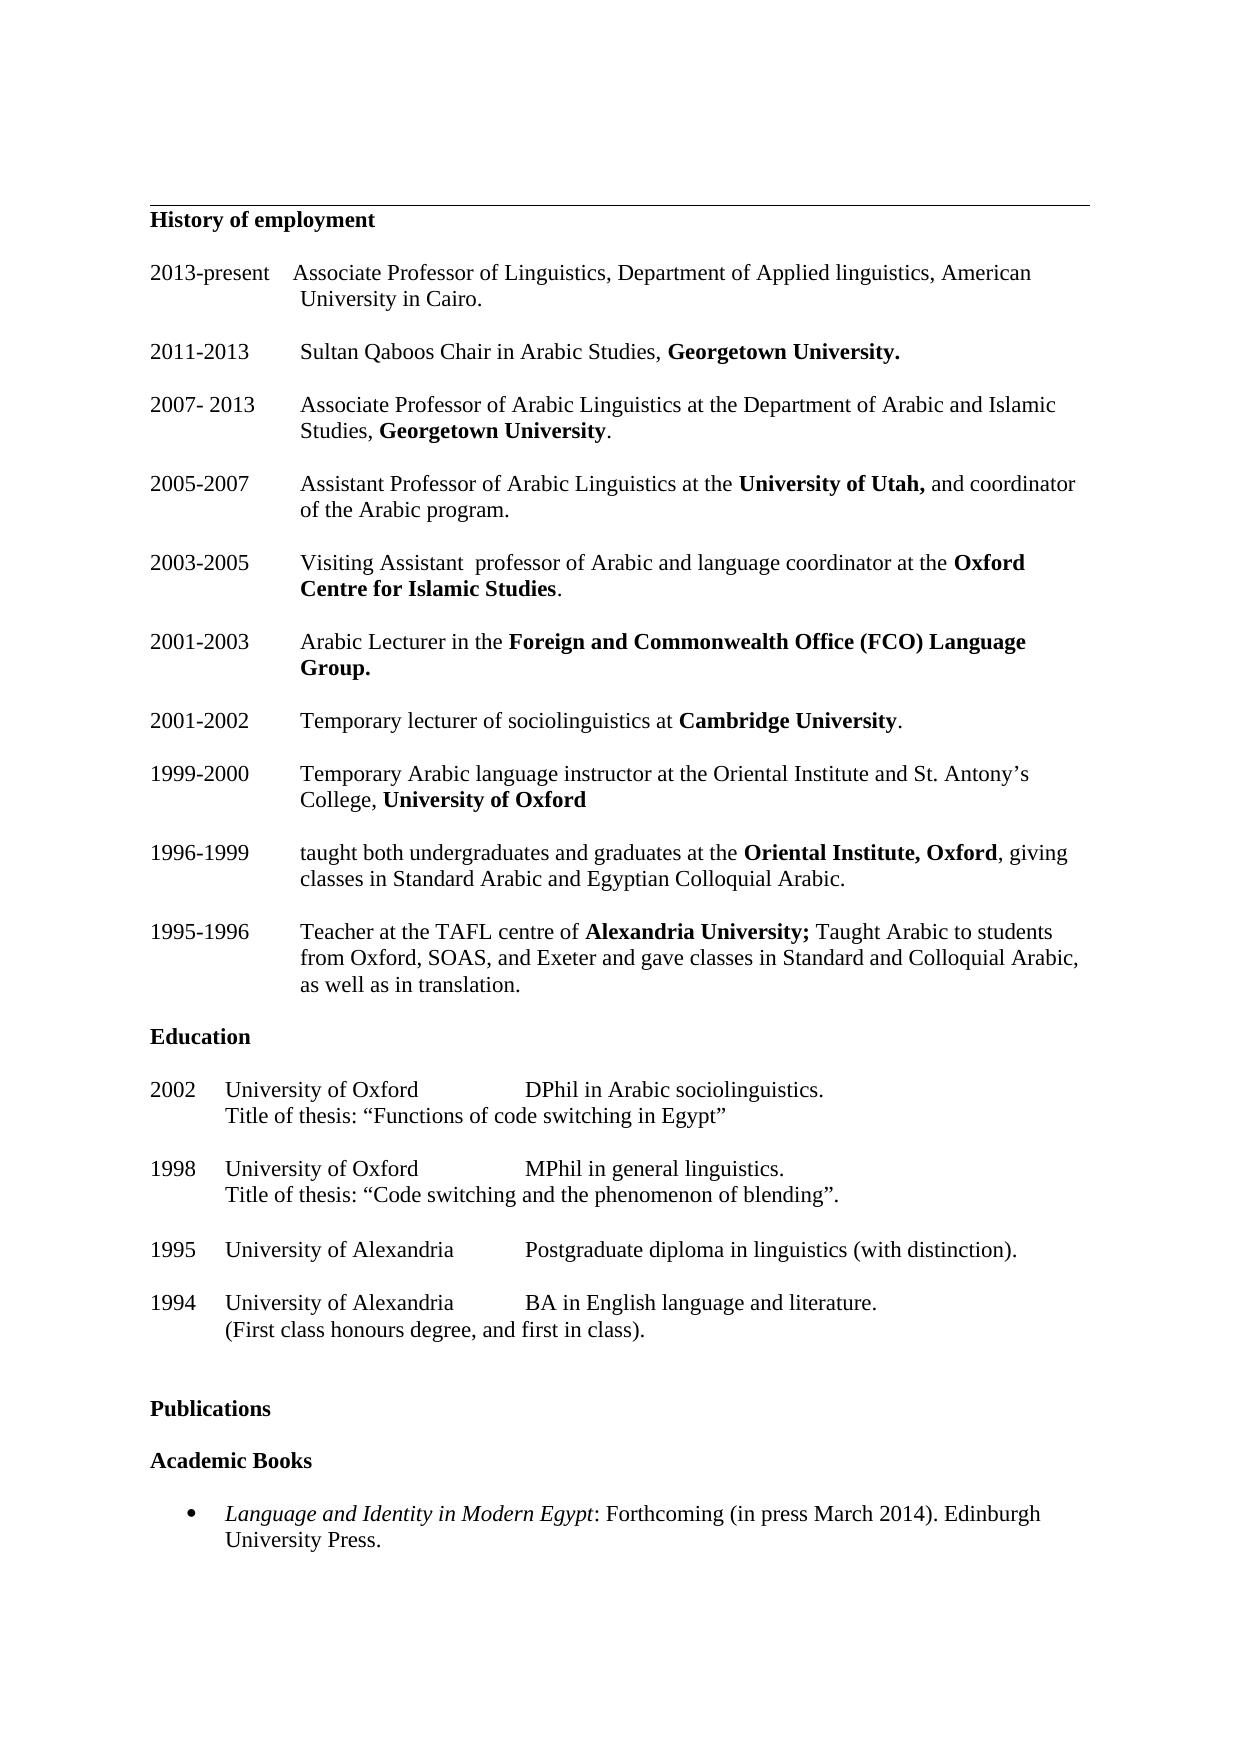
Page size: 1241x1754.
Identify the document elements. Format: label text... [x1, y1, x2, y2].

text 1995-1996 Teacher at the TAFL centre of Alexandria University; Taught Arabic to students from Oxford, SOAS, and Exeter and gave classes in Standard and Colloquial Arabic, as well as in translation. [150, 918, 1090, 997]
text 2007- 2013 Associate Professor of Arabic Linguistics at the Department of Arabic and Islamic Studies, Georgetown University. [150, 391, 1090, 443]
text 1996-1999 taught both undergraduates and graduates at the Oriental Institute, Oxford, giving classes in Standard Arabic and Egyptian Colloquial Arabic. [150, 839, 1090, 892]
text 2003-2005 Visiting Assistant professor of Arabic and language coordinator at the Oxford Centre for Islamic Studies. [150, 549, 1090, 602]
text (First class honours degree, and first in class). [150, 1316, 1090, 1342]
text 1995 University of Alexandria Postgraduate diploma in linguistics (with distinction). [150, 1237, 1090, 1263]
text 2001-2002 Temporary lecturer of sociolinguistics at Cambridge University. [150, 707, 1090, 733]
text Education [150, 1023, 1090, 1050]
text 2005-2007 Assistant Professor of Arabic Linguistics at the University of Utah, and coordinator of the Arabic program. [150, 470, 1090, 523]
text 1998 University of Oxford MPhil in general linguistics. [150, 1155, 1090, 1181]
text 2001-2003 Arabic Lecturer in the Foreign and Commonwealth Office (FCO) Language Group. [150, 628, 1090, 681]
text 2013-present Associate Professor of Linguistics, Department of Applied linguistics, American University in Cairo. [150, 259, 1090, 312]
text Title of thesis: “Code switching and the phenomenon of blending”. [150, 1181, 1090, 1208]
text 1999-2000 Temporary Arabic language instructor at the Oriental Institute and St. Antony’s College, University of Oxford [150, 760, 1090, 812]
text Title of thesis: “Functions of code switching in Egypt” [150, 1102, 1090, 1129]
text 2002 University of Oxford DPhil in Arabic sociolinguistics. [150, 1076, 1090, 1102]
text Publications [150, 1395, 1090, 1421]
text Academic Books [150, 1447, 1090, 1474]
text 1994 University of Alexandria BA in English language and literature. [150, 1289, 1090, 1316]
text History of employment [150, 206, 1090, 233]
text 2011-2013 Sultan Qaboos Chair in Arabic Studies, Georgetown University. [150, 338, 1090, 364]
list Language and Identity in Modern Egypt: Forthcoming (in press March 2014). Edinburgh University Press. [187, 1500, 1090, 1553]
